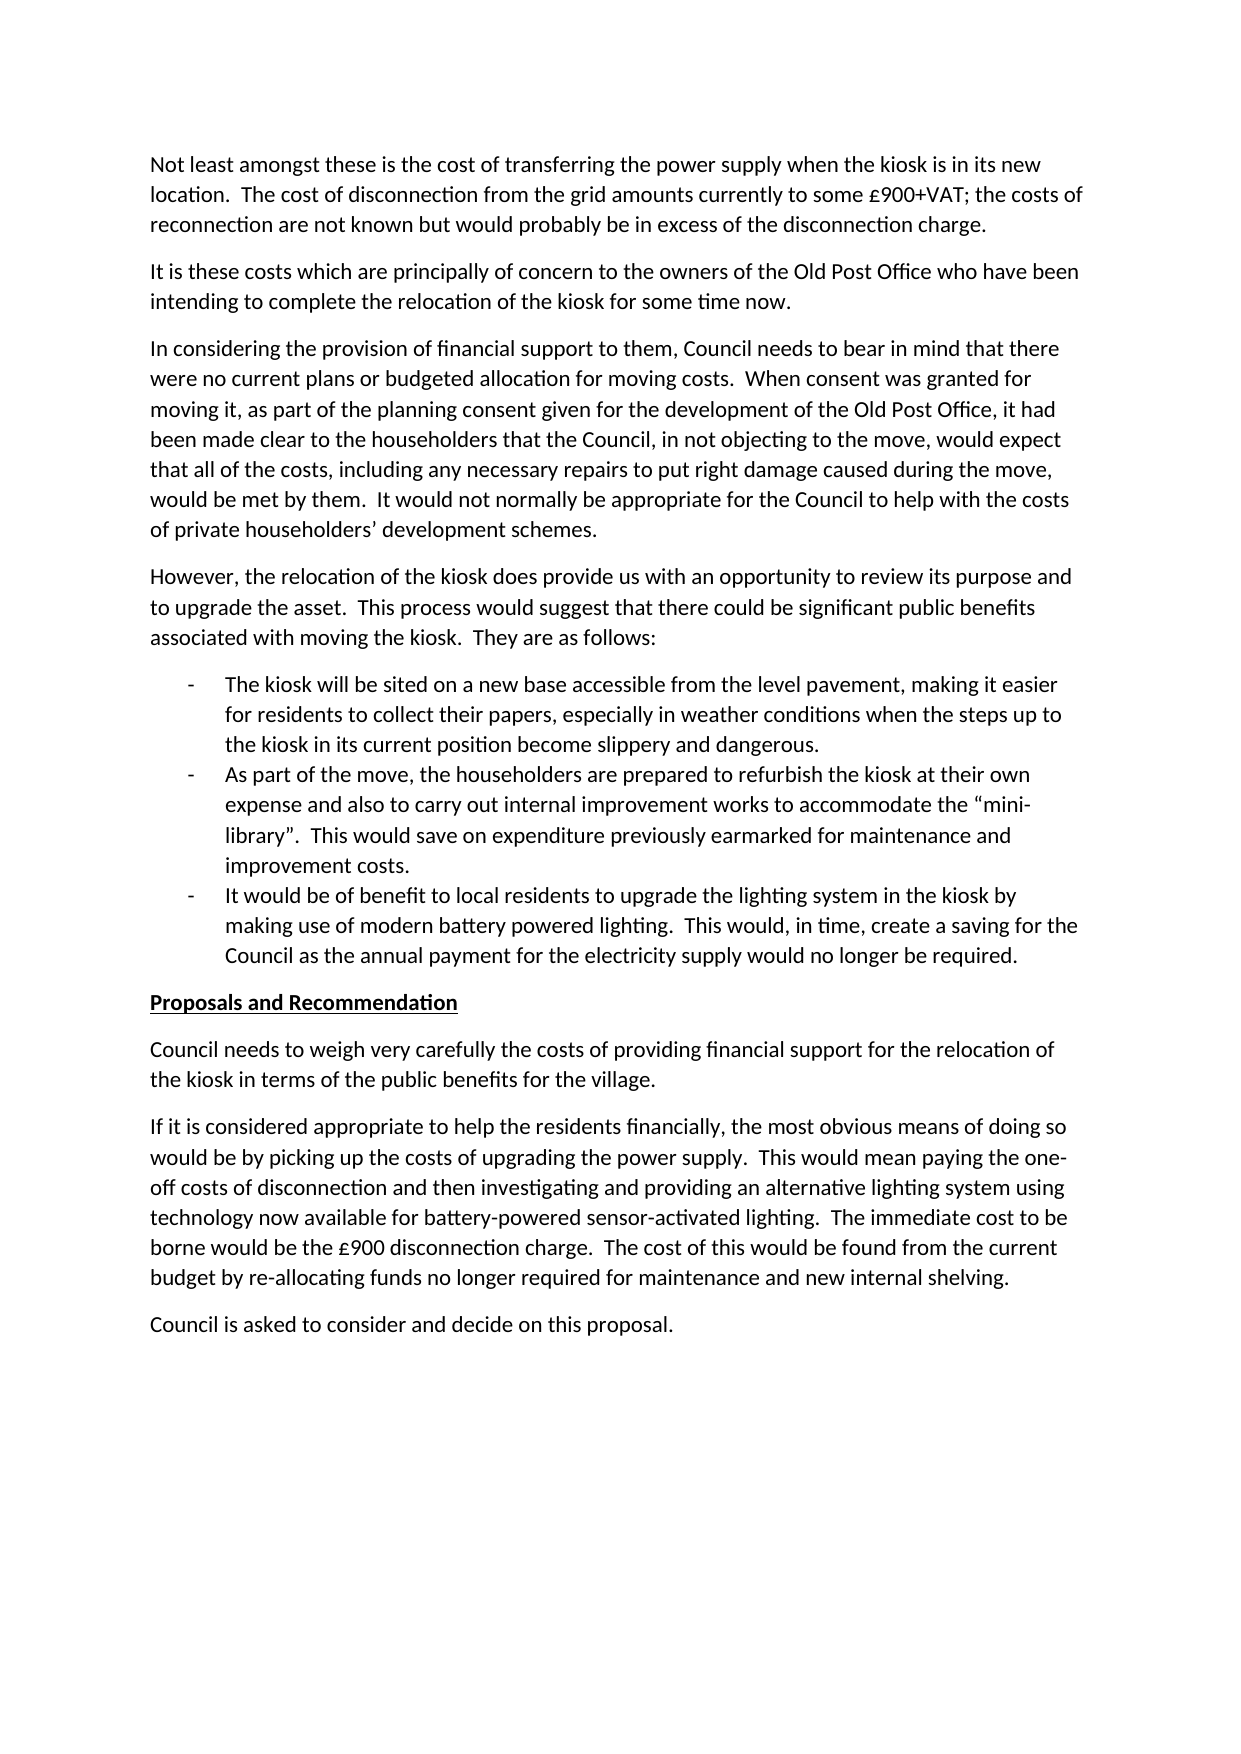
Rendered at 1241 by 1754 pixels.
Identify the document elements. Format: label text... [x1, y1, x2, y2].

text Council is asked to consider and decide on this proposal. [150, 1310, 1090, 1338]
list As part of the move, the householders are prepared to refurbish the kiosk at their own expense and also to carry out internal improvement works to accommodate the “mini-library”. This would save on expenditure previously earmarked for maintenance and improvement costs. [187, 760, 1090, 879]
list It would be of benefit to local residents to upgrade the lighting system in the kiosk by making use of modern battery powered lighting. This would, in time, create a saving for the Council as the annual payment for the electricity supply would no longer be required. [187, 881, 1090, 970]
text It is these costs which are principally of concern to the owners of the Old Post Office who have been intending to complete the relocation of the kiosk for some time now. [150, 257, 1090, 316]
text In considering the provision of financial support to them, Council needs to bear in mind that there were no current plans or budgeted allocation for moving costs. When consent was granted for moving it, as part of the planning consent given for the development of the Old Post Office, it had been made clear to the householders that the Council, in not objecting to the move, would expect that all of the costs, including any necessary repairs to put right damage caused during the move, would be met by them. It would not normally be appropriate for the Council to help with the costs of private householders’ development schemes. [150, 334, 1090, 544]
text Not least amongst these is the cost of transferring the power supply when the kiosk is in its new location. The cost of disconnection from the grid amounts currently to some £900+VAT; the costs of reconnection are not known but would probably be in excess of the disconnection charge. [150, 150, 1090, 238]
text If it is considered appropriate to help the residents financially, the most obvious means of doing so would be by picking up the costs of upgrading the power supply. This would mean paying the one-off costs of disconnection and then investigating and providing an alternative lighting system using technology now available for battery-powered sensor-activated lighting. The immediate cost to be borne would be the £900 disconnection charge. The cost of this would be found from the current budget by re-allocating funds no longer required for maintenance and new internal shelving. [150, 1112, 1090, 1292]
list The kiosk will be sited on a new base accessible from the level pavement, making it easier for residents to collect their papers, especially in weather conditions when the steps up to the kiosk in its current position become slippery and dangerous. [187, 670, 1090, 758]
text Proposals and Recommendation [150, 988, 1090, 1017]
text Council needs to weigh very carefully the costs of providing financial support for the relocation of the kiosk in terms of the public benefits for the village. [150, 1035, 1090, 1094]
text However, the relocation of the kiosk does provide us with an opportunity to review its purpose and to upgrade the asset. This process would suggest that there could be significant public benefits associated with moving the kiosk. They are as follows: [150, 562, 1090, 651]
